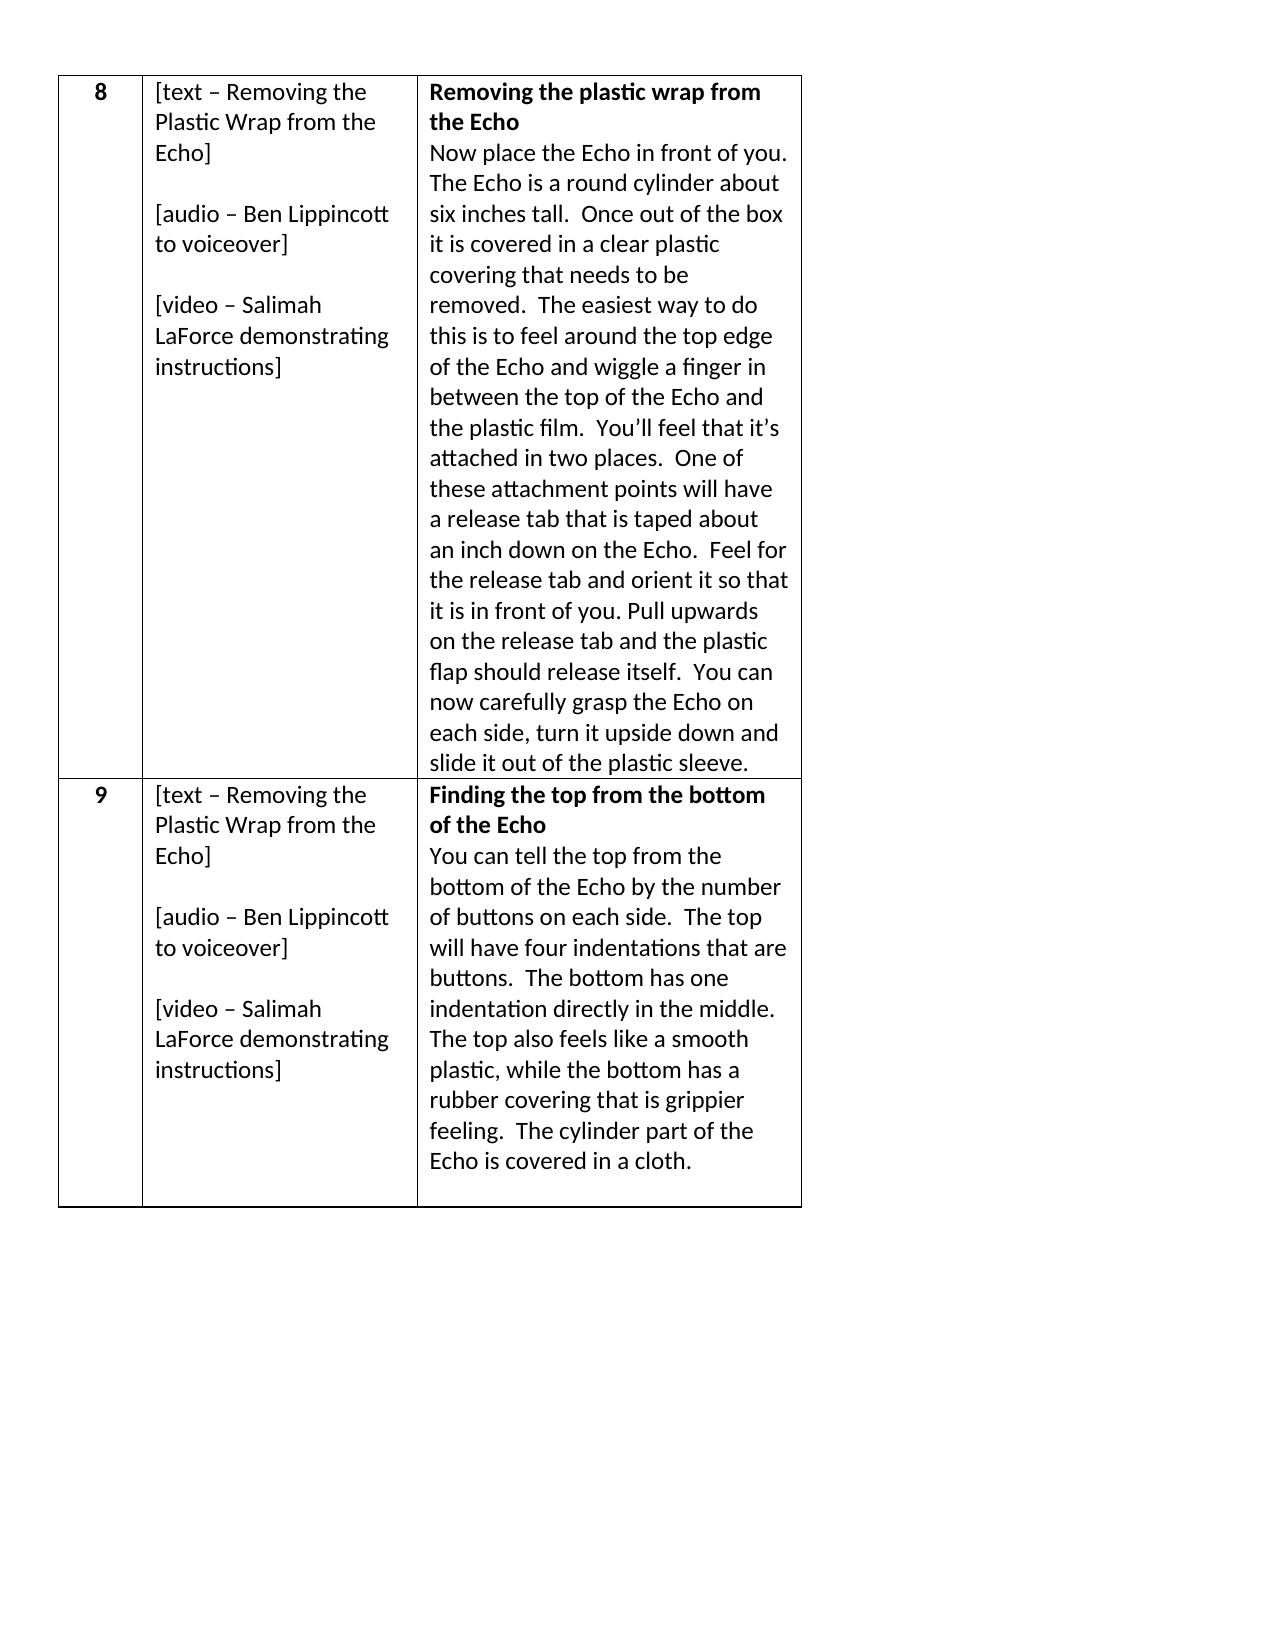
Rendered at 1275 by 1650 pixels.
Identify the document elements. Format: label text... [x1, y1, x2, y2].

table_cell 8 [59, 76, 142, 778]
table_cell Removing the plastic wrap from the Echo Now place the Echo in front of you. The Echo is a round cylinder about six inches tall. Once out of the box it is covered in a clear plastic covering that needs to be removed. The easiest way to do this is to feel around the top edge of the Echo and wiggle a finger in between the top of the Echo and the plastic film. You’ll feel that it’s attached in two places. One of these attachment points will have a release tab that is taped about an inch down on the Echo. Feel for the release tab and orient it so that it is in front of you. Pull upwards on the release tab and the plastic flap should release itself. You can now carefully grasp the Echo on each side, turn it upside down and slide it out of the plastic sleeve. [418, 76, 801, 778]
table_cell Finding the top from the bottom of the Echo You can tell the top from the bottom of the Echo by the number of buttons on each side. The top will have four indentations that are buttons. The bottom has one indentation directly in the middle. The top also feels like a smooth plastic, while the bottom has a rubber covering that is grippier feeling. The cylinder part of the Echo is covered in a cloth. [418, 779, 801, 1206]
table_cell [text – Removing the Plastic Wrap from the Echo] [audio – Ben Lippincott to voiceover] [video – Salimah LaForce demonstrating instructions] [143, 779, 417, 1206]
table_cell 9 [59, 779, 142, 1206]
table_cell [text – Removing the Plastic Wrap from the Echo] [audio – Ben Lippincott to voiceover] [video – Salimah LaForce demonstrating instructions] [143, 76, 417, 778]
